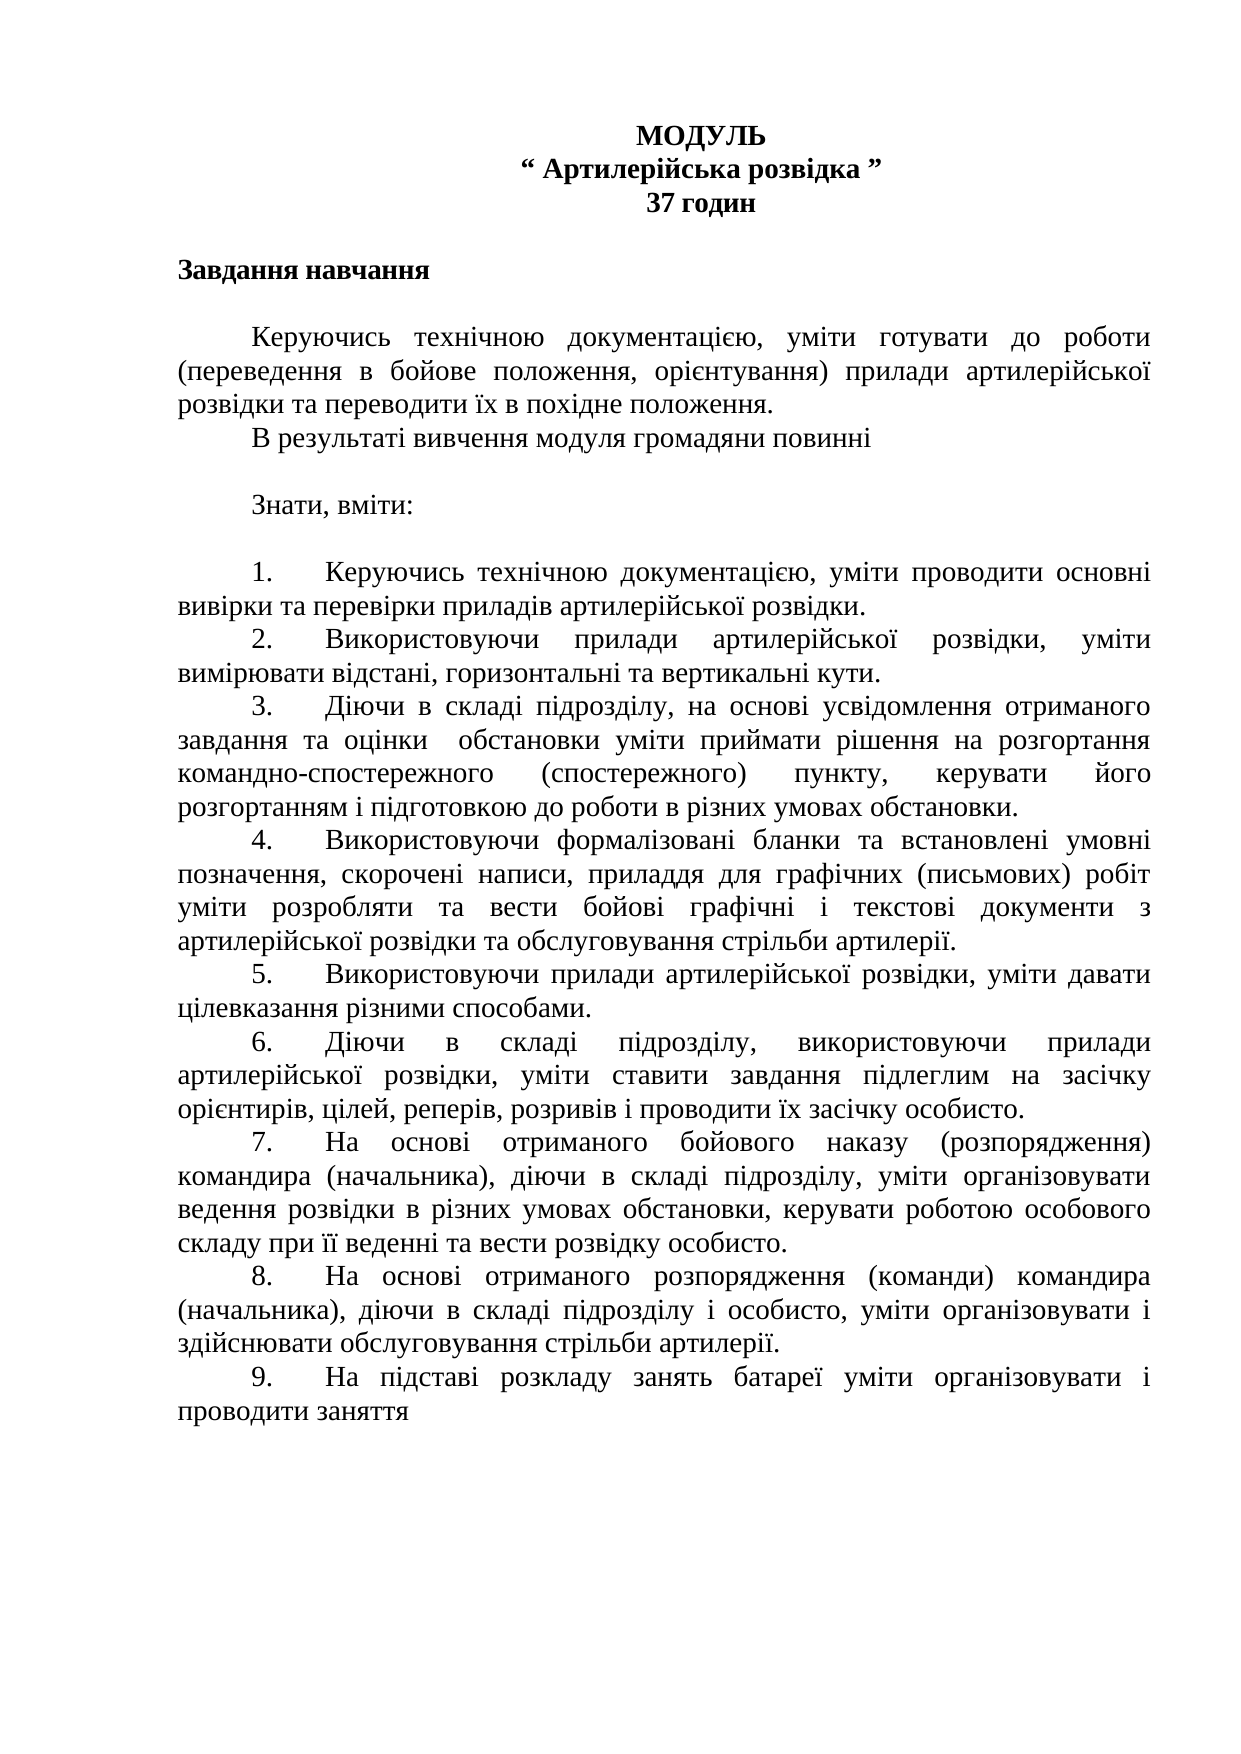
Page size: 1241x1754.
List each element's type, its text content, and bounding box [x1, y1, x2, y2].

text На підставі розкладу занять батареї уміти організовувати і проводити заняття [177, 1359, 1152, 1426]
text Знати, вміти: [177, 487, 1152, 521]
text В результаті вивчення модуля громадяни повинні [177, 420, 1152, 453]
text Діючи в складі підрозділу, на основі усвідомлення отриманого завдання та оцінки обстановки уміти приймати рішення на розгортання командно-спостережного (спостережного) пункту, керувати його розгортанням і підготовкою до роботи в різних умовах обстановки. [177, 688, 1152, 822]
text Керуючись технічною документацією, уміти готувати до роботи (переведення в бойове положення, орієнтування) прилади артилерійської розвідки та переводити їх в похідне положення. [177, 319, 1152, 420]
text На основі отриманого бойового наказу (розпорядження) командира (начальника), діючи в складі підрозділу, уміти організовувати ведення розвідки в різних умовах обстановки, керувати роботою особового складу при її веденні та вести розвідку особисто. [177, 1124, 1152, 1258]
text “ Артилерійська розвідка ” [177, 152, 1152, 185]
text Керуючись технічною документацією, уміти проводити основні вивірки та перевірки приладів артилерійської розвідки. [177, 554, 1152, 621]
text Використовуючи прилади артилерійської розвідки, уміти вимірювати відстані, горизонтальні та вертикальні кути. [177, 621, 1152, 688]
text Використовуючи формалізовані бланки та встановлені умовні позначення, скорочені написи, приладдя для графічних (письмових) робіт уміти розробляти та вести бойові графічні і текстові документи з артилерійської розвідки та обслуговування стрільби артилерії. [177, 822, 1152, 957]
text Завдання навчання [177, 252, 1152, 286]
text МОДУЛЬ [177, 118, 1152, 152]
text На основі отриманого розпорядження (команди) командира (начальника), діючи в складі підрозділу і особисто, уміти організовувати і здійснювати обслуговування стрільби артилерії. [177, 1258, 1152, 1359]
text 37 годин [177, 185, 1152, 219]
text Діючи в складі підрозділу, використовуючи прилади артилерійської розвідки, уміти ставити завдання підлеглим на засічку орієнтирів, цілей, реперів, розривів і проводити їх засічку особисто. [177, 1024, 1152, 1124]
text Використовуючи прилади артилерійської розвідки, уміти давати цілевказання різними способами. [177, 957, 1152, 1024]
